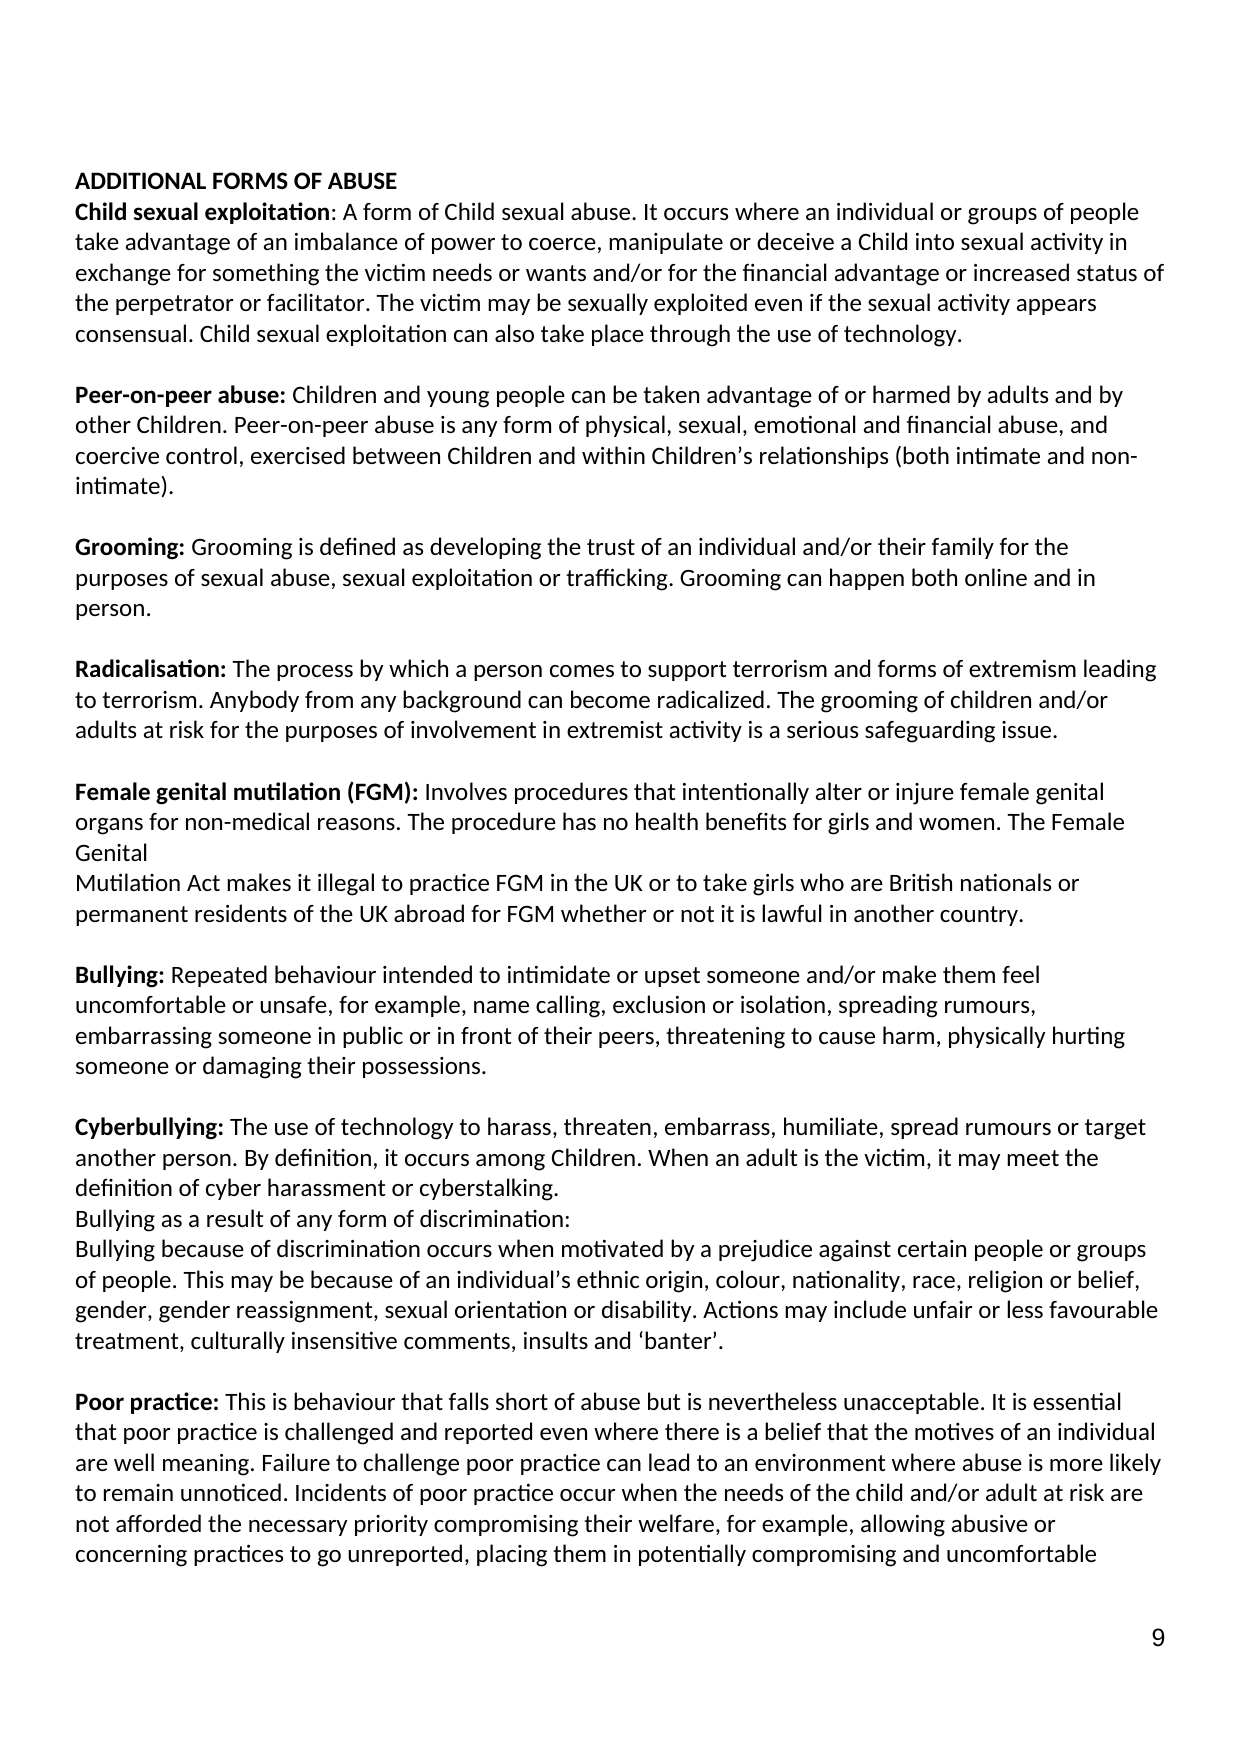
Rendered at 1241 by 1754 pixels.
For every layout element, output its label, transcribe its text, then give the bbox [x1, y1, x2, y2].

text Grooming: Grooming is defined as developing the trust of an individual and/or their family for the purposes of sexual abuse, sexual exploitation or trafficking. Grooming can happen both online and in person. [75, 531, 1165, 623]
text Bullying because of discrimination occurs when motivated by a prejudice against certain people or groups of people. This may be because of an individual’s ethnic origin, colour, nationality, race, religion or belief, gender, gender reassignment, sexual orientation or disability. Actions may include unfair or less favourable treatment, culturally insensitive comments, insults and ‘banter’. [75, 1233, 1165, 1356]
text Poor practice: This is behaviour that falls short of abuse but is nevertheless unacceptable. It is essential that poor practice is challenged and reported even where there is a belief that the motives of an individual are well meaning. Failure to challenge poor practice can lead to an environment where abuse is more likely to remain unnoticed. Incidents of poor practice occur when the needs of the child and/or adult at risk are not afforded the necessary priority compromising their welfare, for example, allowing abusive or concerning practices to go unreported, placing them in potentially compromising and uncomfortable [75, 1386, 1165, 1569]
text Cyberbullying: The use of technology to harass, threaten, embarrass, humiliate, spread rumours or target another person. By definition, it occurs among Children. When an adult is the victim, it may meet the definition of cyber harassment or cyberstalking. [75, 1111, 1165, 1203]
text Bullying as a result of any form of discrimination: [75, 1203, 1165, 1233]
text Bullying: Repeated behaviour intended to intimidate or upset someone and/or make them feel uncomfortable or unsafe, for example, name calling, exclusion or isolation, spreading rumours, embarrassing someone in public or in front of their peers, threatening to cause harm, physically hurting someone or damaging their possessions. [75, 959, 1165, 1081]
text ADDITIONAL FORMS OF ABUSE [75, 165, 1165, 196]
text Child sexual exploitation: A form of Child sexual abuse. It occurs where an individual or groups of people take advantage of an imbalance of power to coerce, manipulate or deceive a Child into sexual activity in exchange for something the victim needs or wants and/or for the financial advantage or increased status of the perpetrator or facilitator. The victim may be sexually exploited even if the sexual activity appears consensual. Child sexual exploitation can also take place through the use of technology. [75, 196, 1165, 348]
text Female genital mutilation (FGM): Involves procedures that intentionally alter or injure female genital organs for non-medical reasons. The procedure has no health benefits for girls and women. The Female Genital [75, 776, 1165, 867]
text Peer-on-peer abuse: Children and young people can be taken advantage of or harmed by adults and by other Children. Peer-on-peer abuse is any form of physical, sexual, emotional and financial abuse, and coercive control, exercised between Children and within Children’s relationships (both intimate and non- intimate). [75, 379, 1165, 501]
text Radicalisation: The process by which a person comes to support terrorism and forms of extremism leading to terrorism. Anybody from any background can become radicalized. The grooming of children and/or adults at risk for the purposes of involvement in extremist activity is a serious safeguarding issue. [75, 653, 1165, 745]
text Mutilation Act makes it illegal to practice FGM in the UK or to take girls who are British nationals or permanent residents of the UK abroad for FGM whether or not it is lawful in another country. [75, 867, 1165, 928]
